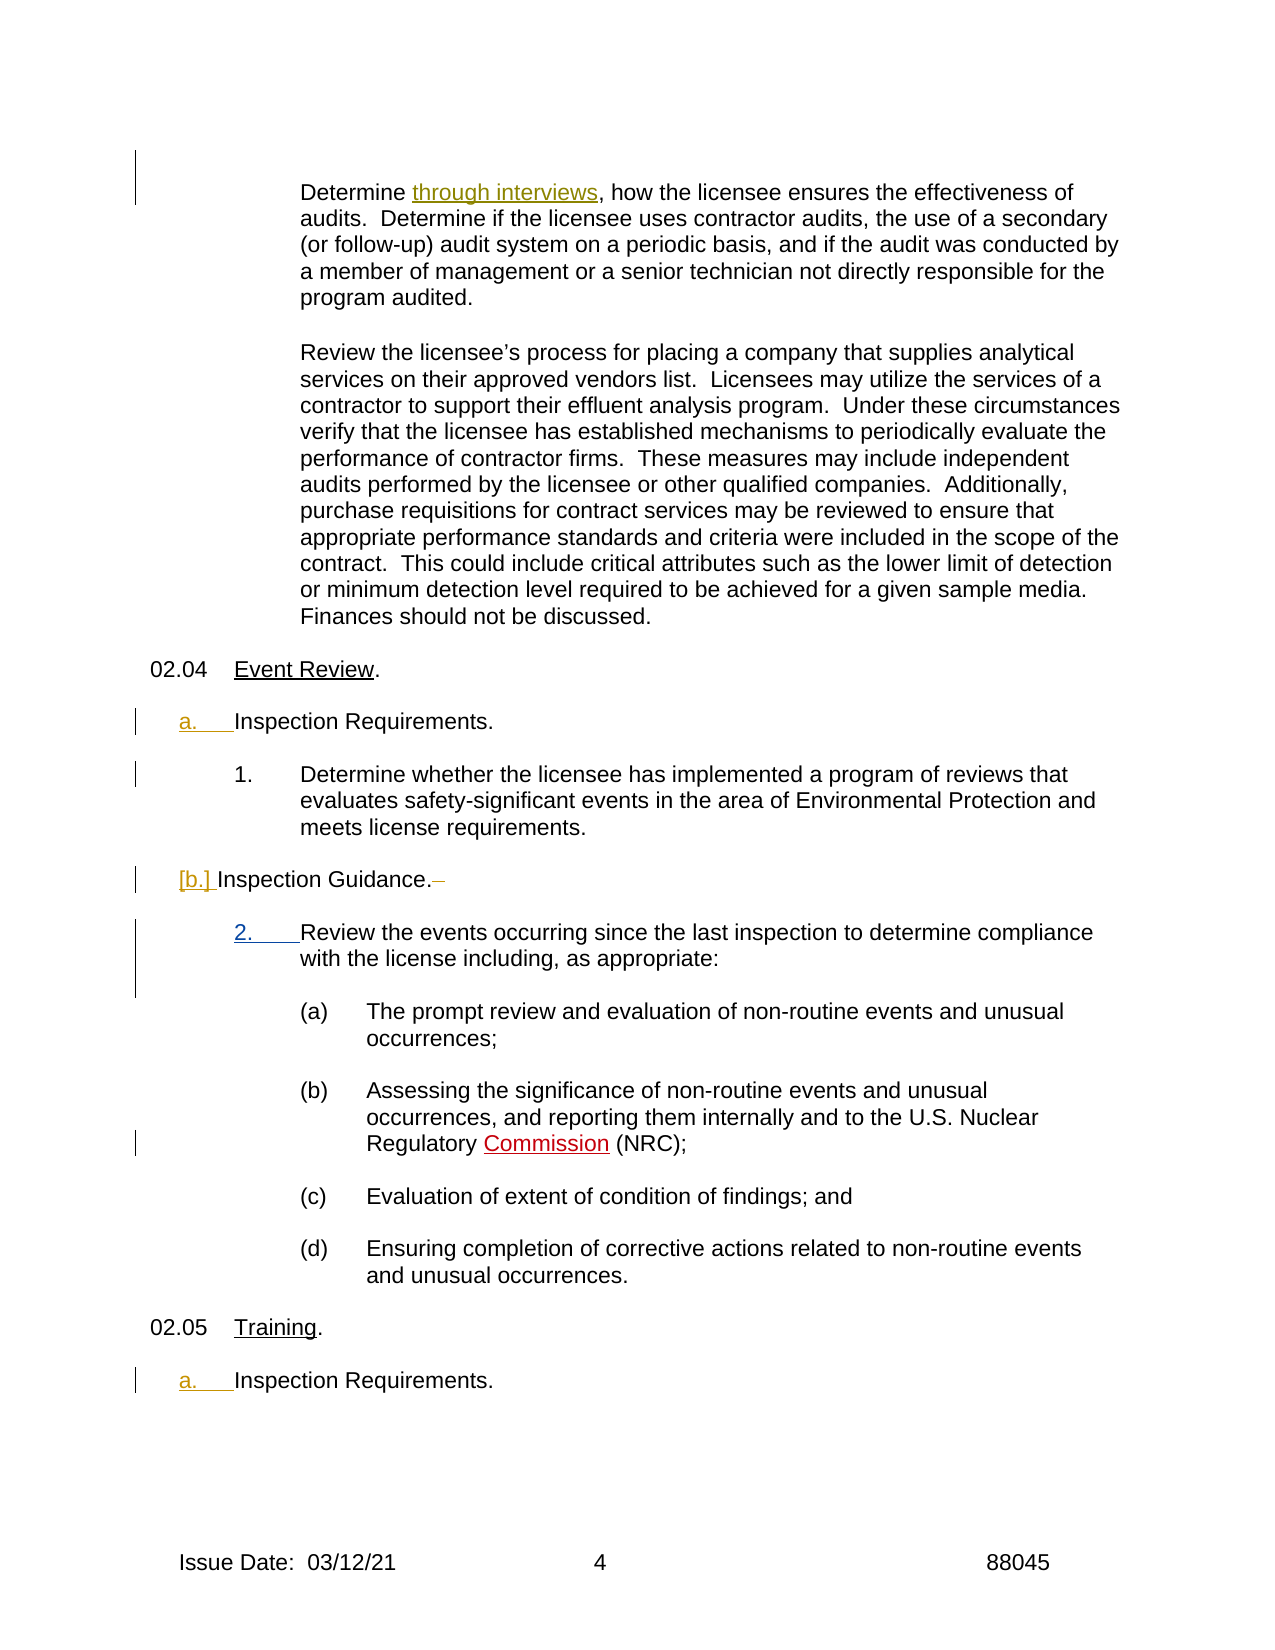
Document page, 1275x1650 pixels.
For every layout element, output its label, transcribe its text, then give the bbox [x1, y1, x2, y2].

list Training. [150, 1314, 1125, 1341]
list Inspection Requirements. [178, 708, 1125, 734]
list Ensuring completion of corrective actions related to non-routine events and unusual occurrences. [300, 1235, 1125, 1288]
list Assessing the significance of non-routine events and unusual occurrences, and reporting them internally and to the U.S. Nuclear Regulatory (NRC); [300, 1077, 1125, 1156]
list Inspection Requirements. [178, 1367, 1125, 1393]
list The prompt review and evaluation of non-routine events and unusual occurrences; [300, 998, 1125, 1051]
list Inspection Guidance. [178, 866, 1125, 893]
list Evaluation of extent of condition of findings; and [300, 1183, 1125, 1209]
list Determine , how the licensee ensures the effectiveness of audits. Determine if the licensee uses contractor audits, the use of a secondary (or follow-up) audit system on a periodic basis, and if the audit was conducted by a member of management or a senior technician not directly responsible for the program audited. Review the licensee’s process for placing a company that supplies analytical services on their approved vendors list. Licensees may utilize the services of a contractor to support their effluent analysis program. Under these circumstances verify that the licensee has established mechanisms to periodically evaluate the performance of contractor firms. These measures may include independent audits performed by the licensee or other qualified companies. Additionally, purchase requisitions for contract services may be reviewed to ensure that appropriate performance standards and criteria were included in the scope of the contract. This could include critical attributes such as the lower limit of detection or minimum detection level required to be achieved for a given sample media. Finances should not be discussed. [300, 179, 1125, 629]
list Determine whether the licensee has implemented a program of reviews that evaluates safety-significant events in the area of Environmental Protection and meets license requirements. [234, 761, 1125, 840]
list Review the events occurring since the last inspection to determine compliance with the license including, as appropriate: [234, 919, 1125, 972]
list Event Review. [150, 656, 1125, 682]
